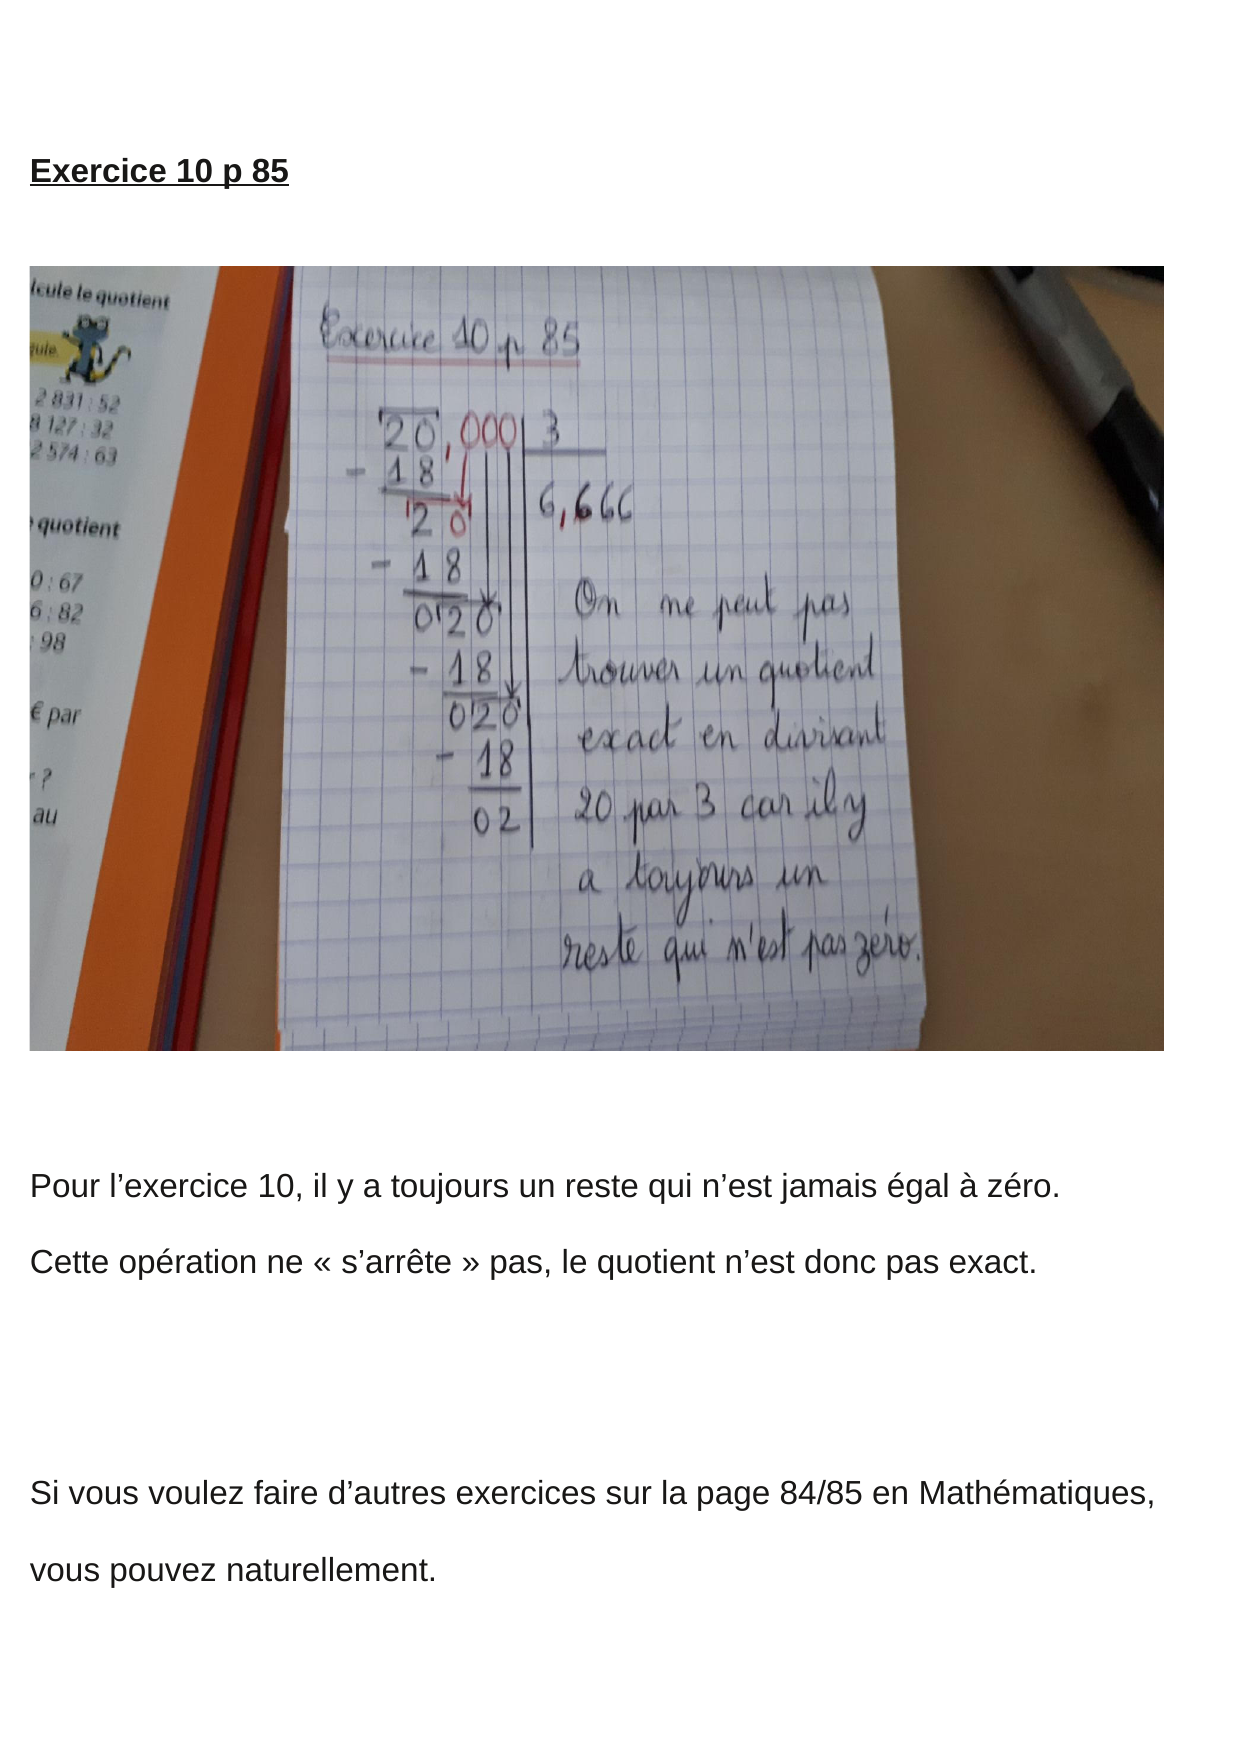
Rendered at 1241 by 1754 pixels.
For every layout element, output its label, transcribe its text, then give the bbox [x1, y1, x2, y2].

text Cette opération ne « s’arrête » pas, le quotient n’est donc pas exact. [29, 1243, 1211, 1281]
picture [29, 266, 1164, 1051]
text Pour l’exercice 10, il y a toujours un reste qui n’est jamais égal à zéro. [29, 1166, 1211, 1204]
text vous pouvez naturellement. [29, 1550, 1211, 1588]
text Si vous voulez faire d’autres exercices sur la page 84/85 en Mathématiques, [29, 1473, 1211, 1512]
text Exercice 10 p 85 [29, 151, 1211, 189]
